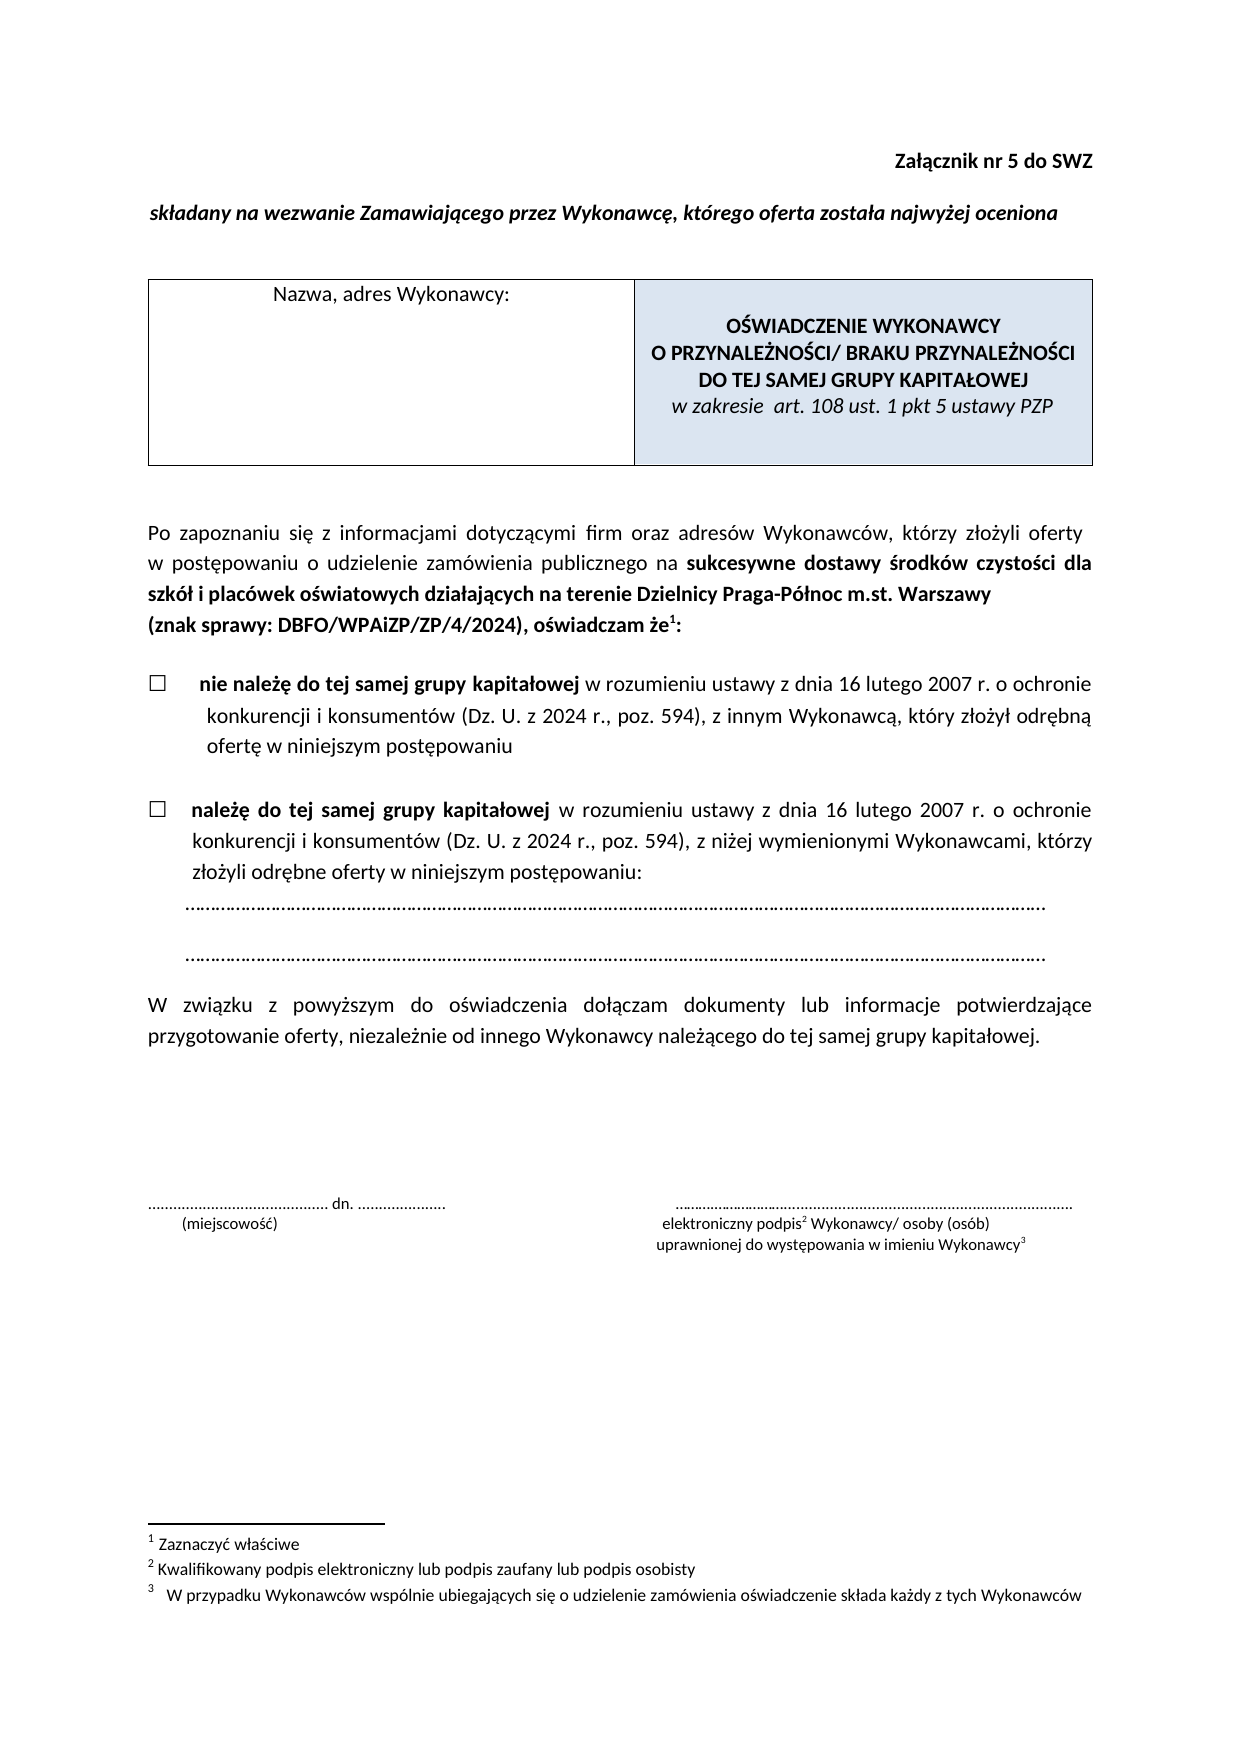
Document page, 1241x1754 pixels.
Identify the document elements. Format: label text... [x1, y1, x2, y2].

text należę do tej samej grupy kapitałowej w rozumieniu ustawy z dnia 16 lutego 2007 r. o ochronie konkurencji i konsumentów (Dz. U. z 2024 r., poz. 594), z niżej wymienionymi Wykonawcami, którzy złożyli odrębne oferty w niniejszym postępowaniu: [148, 794, 1093, 885]
text Po zapoznaniu się z informacjami dotyczącymi firm oraz adresów Wykonawców, którzy złożyli oferty w postępowaniu o udzielenie zamówienia publicznego na sukcesywne dostawy środków czystości dla szkół i placówek oświatowych działających na terenie Dzielnicy Praga-Północ m.st. Warszawy [148, 519, 1093, 607]
text (miejscowość) elektroniczny podpis Wykonawcy/ osoby (osób) [148, 1213, 1093, 1234]
table_header OŚWIADCZENIE WYKONAWCY O PRZYNALEŻNOŚCI/ BRAKU PRZYNALEŻNOŚCI DO TEJ SAMEJ GRUPY KAPITAŁOWEJ w zakresie art. 108 ust. 1 pkt 5 ustawy PZP [635, 280, 1092, 464]
text Załącznik nr 5 do SWZ [148, 148, 1093, 174]
text ……………………………………………………………………………………………………………………………………………………… [185, 889, 1093, 915]
text składany na wezwanie Zamawiającego przez Wykonawcę, którego oferta została najwyżej oceniona [148, 199, 1063, 226]
text (znak sprawy: DBFO/WPAiZP/ZP/4/2024), oświadczam że: [523, 611, 1093, 637]
text ........................................... dn. ..................... ……….………………..................................................................... [148, 1193, 1093, 1213]
text nie należę do tej samej grupy kapitałowej w rozumieniu ustawy z dnia 16 lutego 2007 r. o ochronie konkurencji i konsumentów (Dz. U. z 2024 r., poz. 594), z innym Wykonawcą, który złożył odrębną ofertę w niniejszym postępowaniu [148, 668, 1093, 759]
table_header Nazwa, adres Wykonawcy: [149, 280, 634, 464]
text ……………………………………………………………………………………………………………………………………………………… [185, 940, 1093, 967]
text W związku z powyższym do oświadczenia dołączam dokumenty lub informacje potwierdzające przygotowanie oferty, niezależnie od innego Wykonawcy należącego do tej samej grupy kapitałowej. [148, 992, 1093, 1049]
text uprawnionej do występowania w imieniu Wykonawcy [148, 1234, 1093, 1254]
